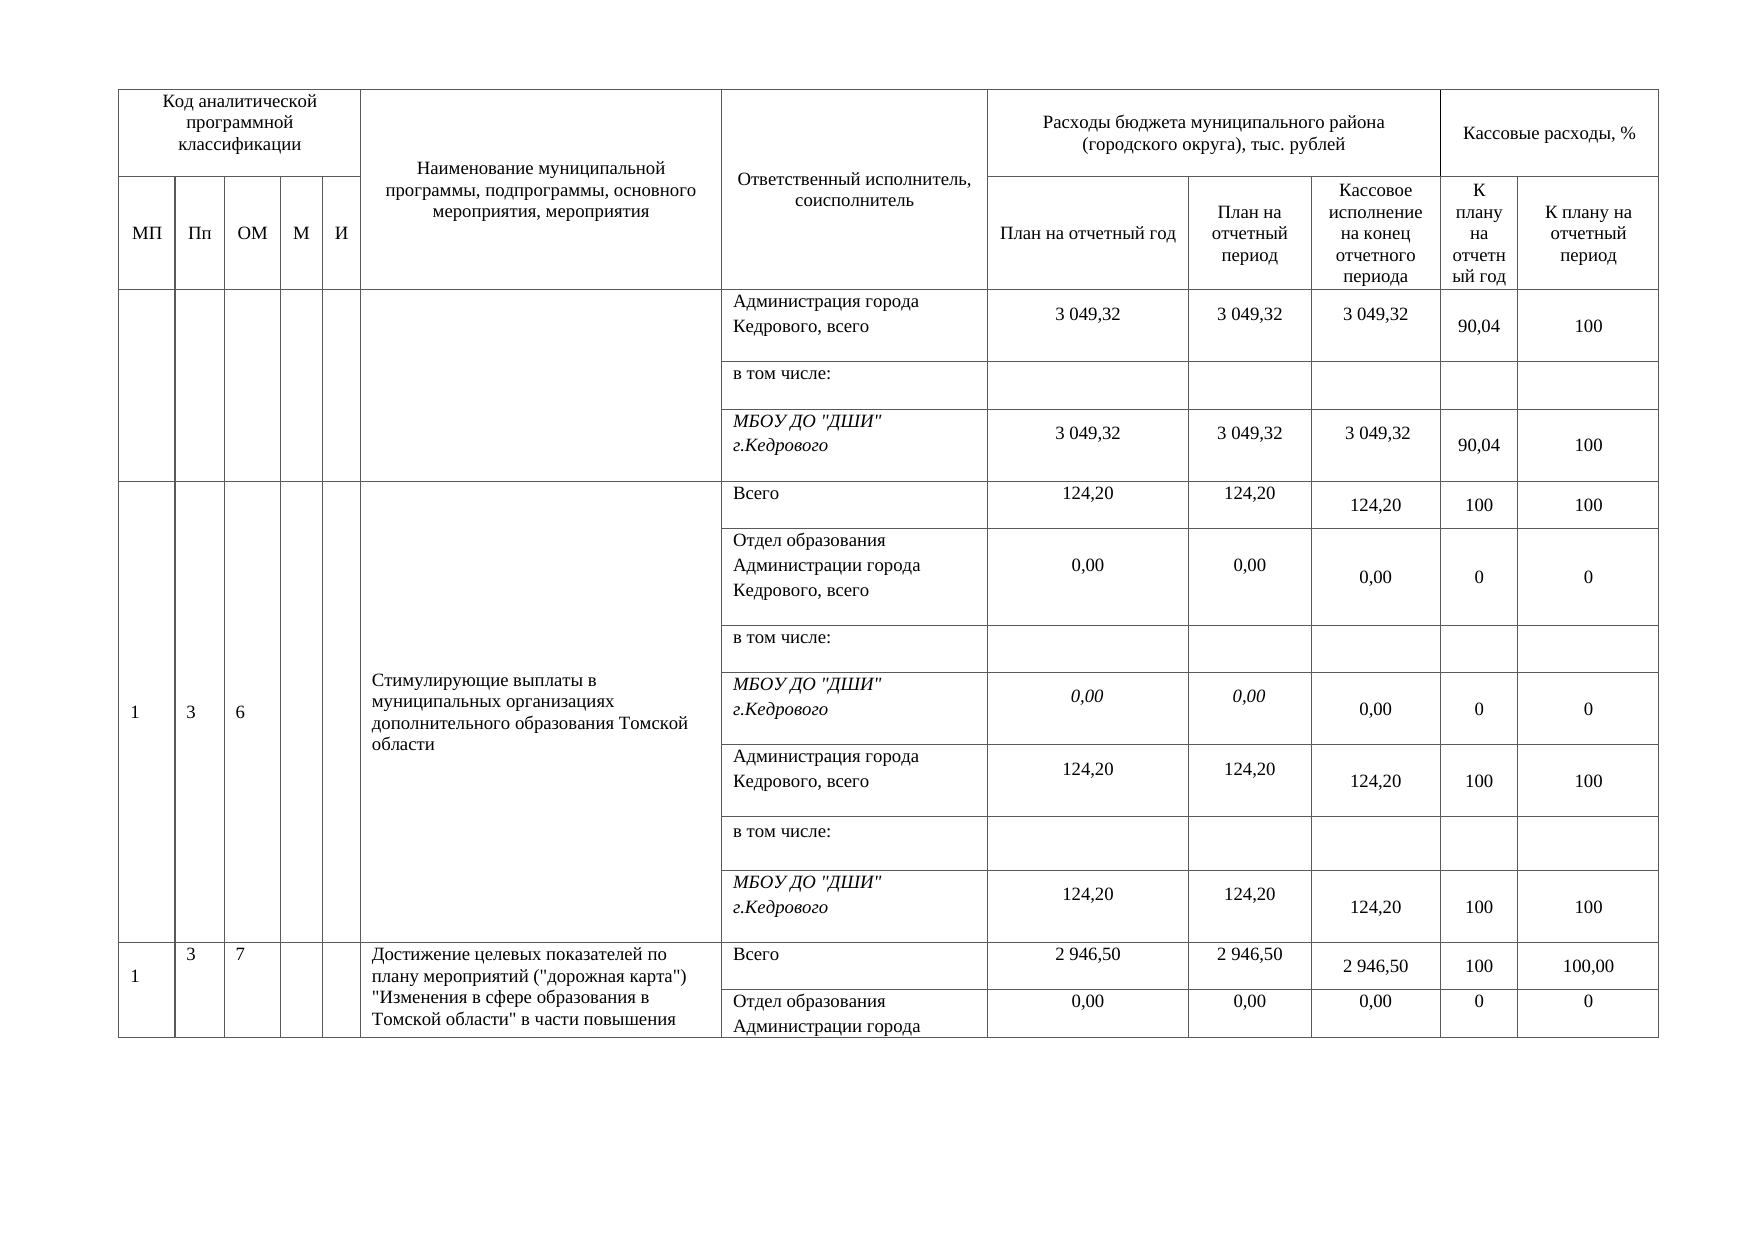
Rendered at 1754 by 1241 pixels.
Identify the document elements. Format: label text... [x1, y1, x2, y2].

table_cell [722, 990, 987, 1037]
table_cell План на отчетный год [988, 177, 1188, 289]
table_header Расходы бюджета муниципального района (городского округа), тыс. рублей [988, 90, 1440, 176]
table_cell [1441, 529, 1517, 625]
table_cell Кассовое исполнение на конец отчетного периода [1312, 177, 1440, 289]
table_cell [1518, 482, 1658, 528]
table_cell К плану на отчетный год [1441, 177, 1517, 289]
table_cell Пп [176, 177, 224, 289]
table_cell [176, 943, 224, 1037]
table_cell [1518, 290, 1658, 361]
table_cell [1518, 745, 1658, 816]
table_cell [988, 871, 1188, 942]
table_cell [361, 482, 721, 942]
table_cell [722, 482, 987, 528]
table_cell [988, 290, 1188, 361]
table_header Кассовые расходы, % [1441, 90, 1658, 176]
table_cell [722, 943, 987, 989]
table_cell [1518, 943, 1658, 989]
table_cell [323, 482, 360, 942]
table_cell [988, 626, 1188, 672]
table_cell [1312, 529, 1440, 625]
table_cell И [323, 177, 360, 289]
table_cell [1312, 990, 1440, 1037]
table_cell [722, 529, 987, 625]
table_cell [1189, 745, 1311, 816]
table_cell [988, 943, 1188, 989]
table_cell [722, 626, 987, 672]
table_cell План на отчетный период [1189, 177, 1311, 289]
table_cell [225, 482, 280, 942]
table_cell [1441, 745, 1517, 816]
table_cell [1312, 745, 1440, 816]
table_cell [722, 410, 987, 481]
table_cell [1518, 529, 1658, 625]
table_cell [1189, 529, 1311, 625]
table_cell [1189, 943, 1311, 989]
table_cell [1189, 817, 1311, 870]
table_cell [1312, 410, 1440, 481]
table_cell К плану на отчетный период [1518, 177, 1658, 289]
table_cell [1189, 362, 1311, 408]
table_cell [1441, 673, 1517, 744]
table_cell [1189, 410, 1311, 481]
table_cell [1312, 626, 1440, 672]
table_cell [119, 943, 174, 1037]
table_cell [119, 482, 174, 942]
table_cell МП [119, 177, 174, 289]
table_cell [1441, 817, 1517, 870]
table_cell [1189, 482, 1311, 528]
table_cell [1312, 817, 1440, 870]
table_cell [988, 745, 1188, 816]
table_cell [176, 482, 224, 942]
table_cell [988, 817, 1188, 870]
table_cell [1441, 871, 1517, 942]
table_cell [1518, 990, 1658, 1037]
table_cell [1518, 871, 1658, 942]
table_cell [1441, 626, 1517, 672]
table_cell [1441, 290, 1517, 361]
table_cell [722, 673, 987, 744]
table_cell ОМ [225, 177, 280, 289]
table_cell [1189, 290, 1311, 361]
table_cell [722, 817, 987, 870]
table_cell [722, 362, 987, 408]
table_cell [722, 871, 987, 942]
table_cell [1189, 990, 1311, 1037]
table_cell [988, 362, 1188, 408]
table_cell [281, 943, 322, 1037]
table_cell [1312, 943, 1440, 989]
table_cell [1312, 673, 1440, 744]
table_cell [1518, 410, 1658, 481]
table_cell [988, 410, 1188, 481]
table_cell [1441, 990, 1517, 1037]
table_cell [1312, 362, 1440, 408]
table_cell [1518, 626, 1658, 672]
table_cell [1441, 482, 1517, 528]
table_header Ответственный исполнитель, соисполнитель [722, 90, 987, 289]
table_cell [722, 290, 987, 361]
table_header Наименование муниципальной программы, подпрограммы, основного мероприятия, мероприятия [361, 90, 721, 289]
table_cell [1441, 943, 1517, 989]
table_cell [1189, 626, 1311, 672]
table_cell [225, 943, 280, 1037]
table_cell М [281, 177, 322, 289]
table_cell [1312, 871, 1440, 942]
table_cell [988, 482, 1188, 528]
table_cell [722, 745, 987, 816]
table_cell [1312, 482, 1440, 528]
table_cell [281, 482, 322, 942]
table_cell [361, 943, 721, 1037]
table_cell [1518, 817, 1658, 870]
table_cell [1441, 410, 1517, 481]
table_header Код аналитической программной классификации [119, 90, 360, 176]
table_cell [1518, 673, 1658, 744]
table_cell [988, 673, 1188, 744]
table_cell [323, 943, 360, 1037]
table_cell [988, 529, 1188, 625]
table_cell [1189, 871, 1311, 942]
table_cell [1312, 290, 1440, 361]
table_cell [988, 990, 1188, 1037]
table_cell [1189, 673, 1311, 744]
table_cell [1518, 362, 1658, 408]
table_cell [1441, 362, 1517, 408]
